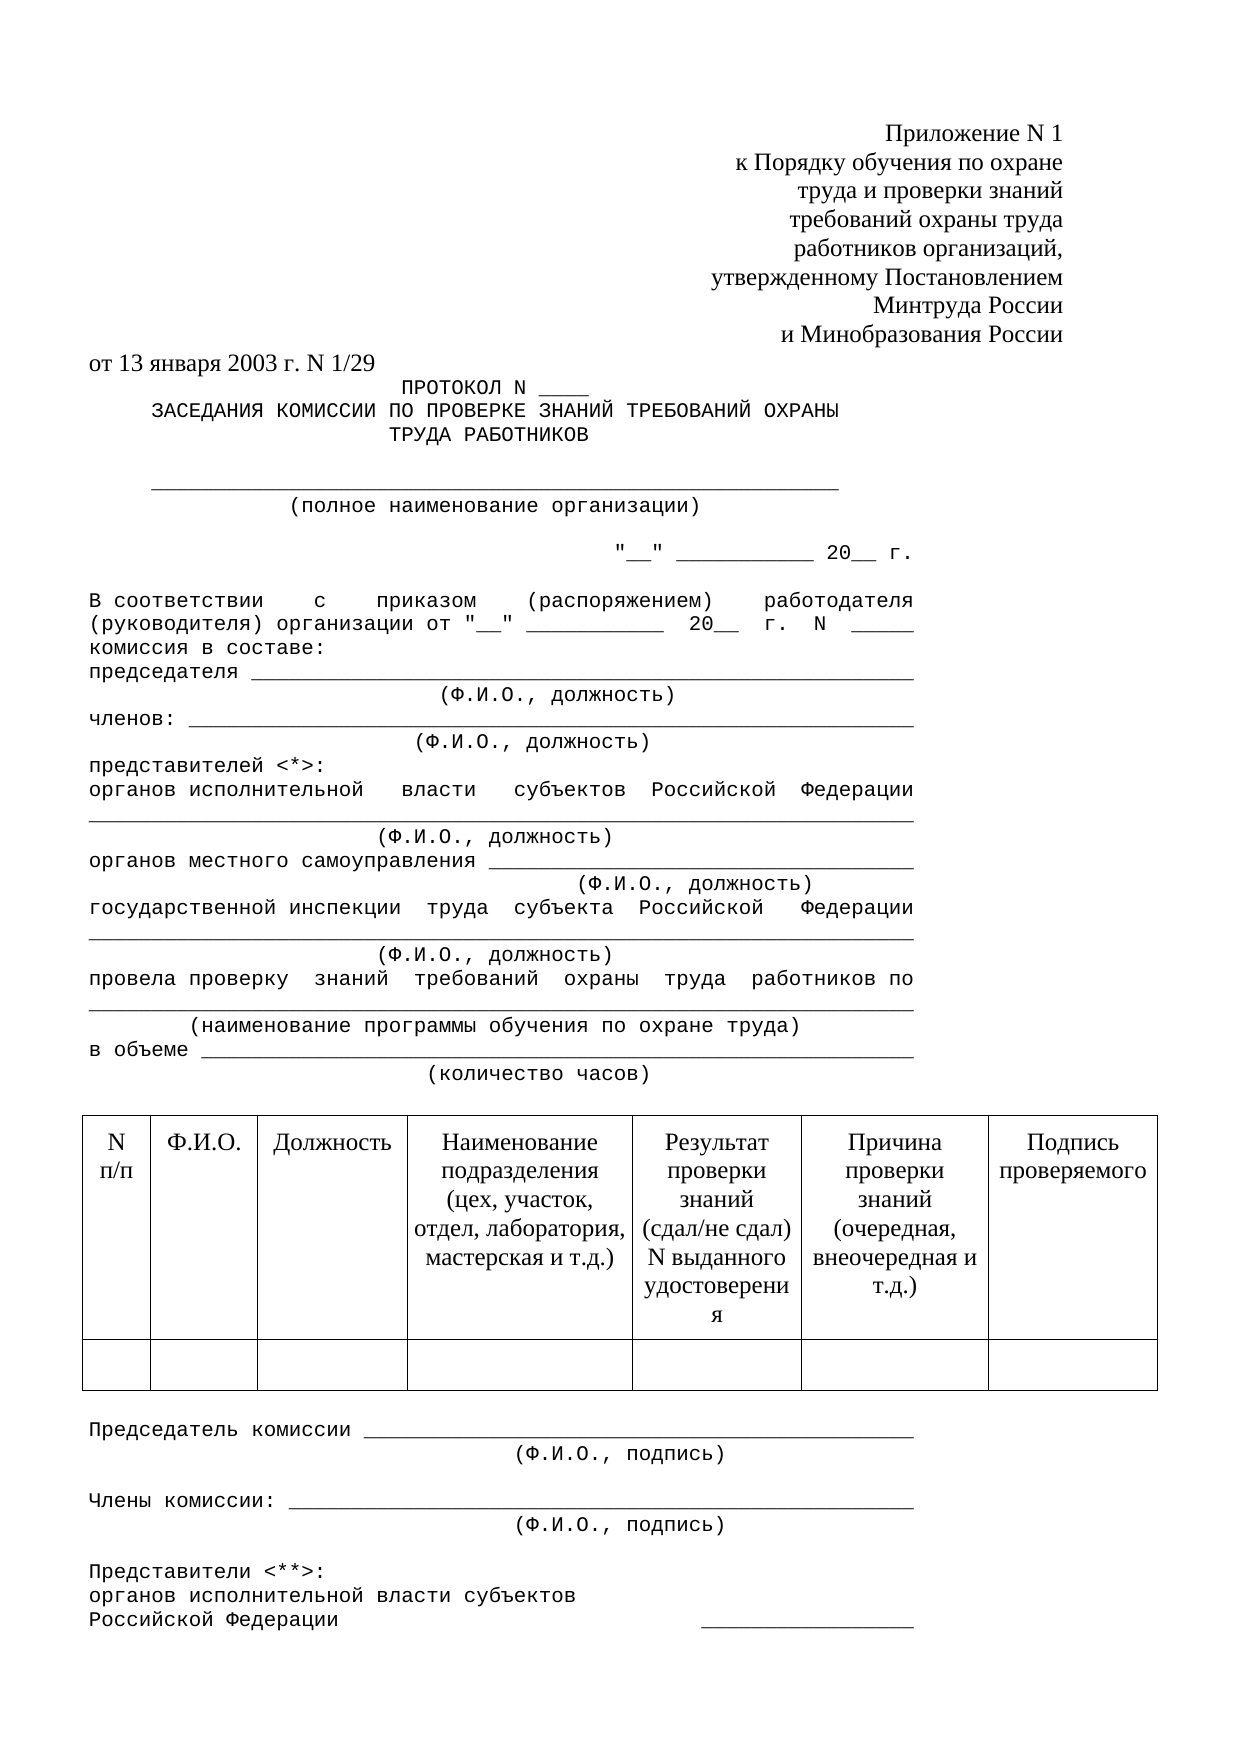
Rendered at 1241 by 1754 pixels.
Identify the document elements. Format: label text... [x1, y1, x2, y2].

text (Ф.И.О., должность) [88, 873, 1063, 897]
text (Ф.И.О., должность) [88, 732, 1063, 755]
table_cell [83, 1340, 150, 1389]
text органов исполнительной власти субъектов Российской Федерации [88, 779, 1063, 802]
text (полное наименование организации) [88, 495, 1063, 519]
text провела проверку знаний требований охраны труда работников по [88, 968, 1063, 992]
text в объеме _________________________________________________________ [88, 1039, 1063, 1063]
text к Порядку обучения по охране [88, 147, 1063, 176]
text (Ф.И.О., подпись) [88, 1443, 1063, 1467]
table_header Наименование подразделения (цех, участок, отдел, лаборатория, мастерская и т.д.) [408, 1116, 632, 1338]
text председателя _____________________________________________________ [88, 661, 1063, 684]
text Минтруда России [88, 291, 1063, 319]
text комиссия в составе: [88, 637, 1063, 661]
table_cell [802, 1340, 988, 1389]
text Председатель комиссии ____________________________________________ [88, 1419, 1063, 1443]
text Члены комиссии: __________________________________________________ [88, 1490, 1063, 1514]
table_header Ф.И.О. [151, 1116, 257, 1338]
table_cell [408, 1340, 632, 1389]
text (наименование программы обучения по охране труда) [88, 1015, 1063, 1039]
table_header Подпись проверяемого [989, 1116, 1157, 1338]
text "__" ___________ 20__ г. [88, 542, 1063, 566]
text утвержденному Постановлением [88, 262, 1063, 291]
table_cell [989, 1340, 1157, 1389]
table_cell [151, 1340, 257, 1389]
text от 13 января 2003 г. N 1/29 [88, 348, 1063, 377]
text (количество часов) [88, 1063, 1063, 1086]
text членов: __________________________________________________________ [88, 708, 1063, 732]
table_cell [258, 1340, 407, 1389]
text ПРОТОКОЛ N ____ [88, 377, 1063, 401]
text ТРУДА РАБОТНИКОВ [88, 424, 1063, 448]
text представителей <*>: [88, 755, 1063, 779]
text __________________________________________________________________ [88, 921, 1063, 944]
text Приложение N 1 [88, 118, 1063, 147]
text и Минобразования России [88, 319, 1063, 348]
table_header Должность [258, 1116, 407, 1338]
table_header Причина проверки знаний (очередная, внеочередная и т.д.) [802, 1116, 988, 1338]
text _______________________________________________________ [88, 471, 1063, 495]
text (руководителя) организации от "__" ___________ 20__ г. N _____ [88, 613, 1063, 637]
text государственной инспекции труда субъекта Российской Федерации [88, 897, 1063, 921]
text ЗАСЕДАНИЯ КОМИССИИ ПО ПРОВЕРКЕ ЗНАНИЙ ТРЕБОВАНИЙ ОХРАНЫ [88, 401, 1063, 424]
text __________________________________________________________________ [88, 992, 1063, 1015]
table_cell [633, 1340, 801, 1389]
text В соответствии с приказом (распоряжением) работодателя [88, 590, 1063, 613]
text (Ф.И.О., должность) [88, 944, 1063, 968]
text Российской Федерации _________________ [88, 1608, 1063, 1632]
text органов местного самоуправления __________________________________ [88, 850, 1063, 873]
text __________________________________________________________________ [88, 802, 1063, 826]
text (Ф.И.О., должность) [88, 684, 1063, 708]
text Представители <**>: [88, 1561, 1063, 1585]
text работников организаций, [88, 233, 1063, 262]
text органов исполнительной власти субъектов [88, 1585, 1063, 1608]
text требований охраны труда [88, 204, 1063, 233]
text труда и проверки знаний [88, 176, 1063, 204]
table_header N п/п [83, 1116, 150, 1338]
text (Ф.И.О., подпись) [88, 1514, 1063, 1538]
table_header Результат проверки знаний (сдал/не сдал) N выданного удостоверения [633, 1116, 801, 1338]
text (Ф.И.О., должность) [88, 826, 1063, 850]
